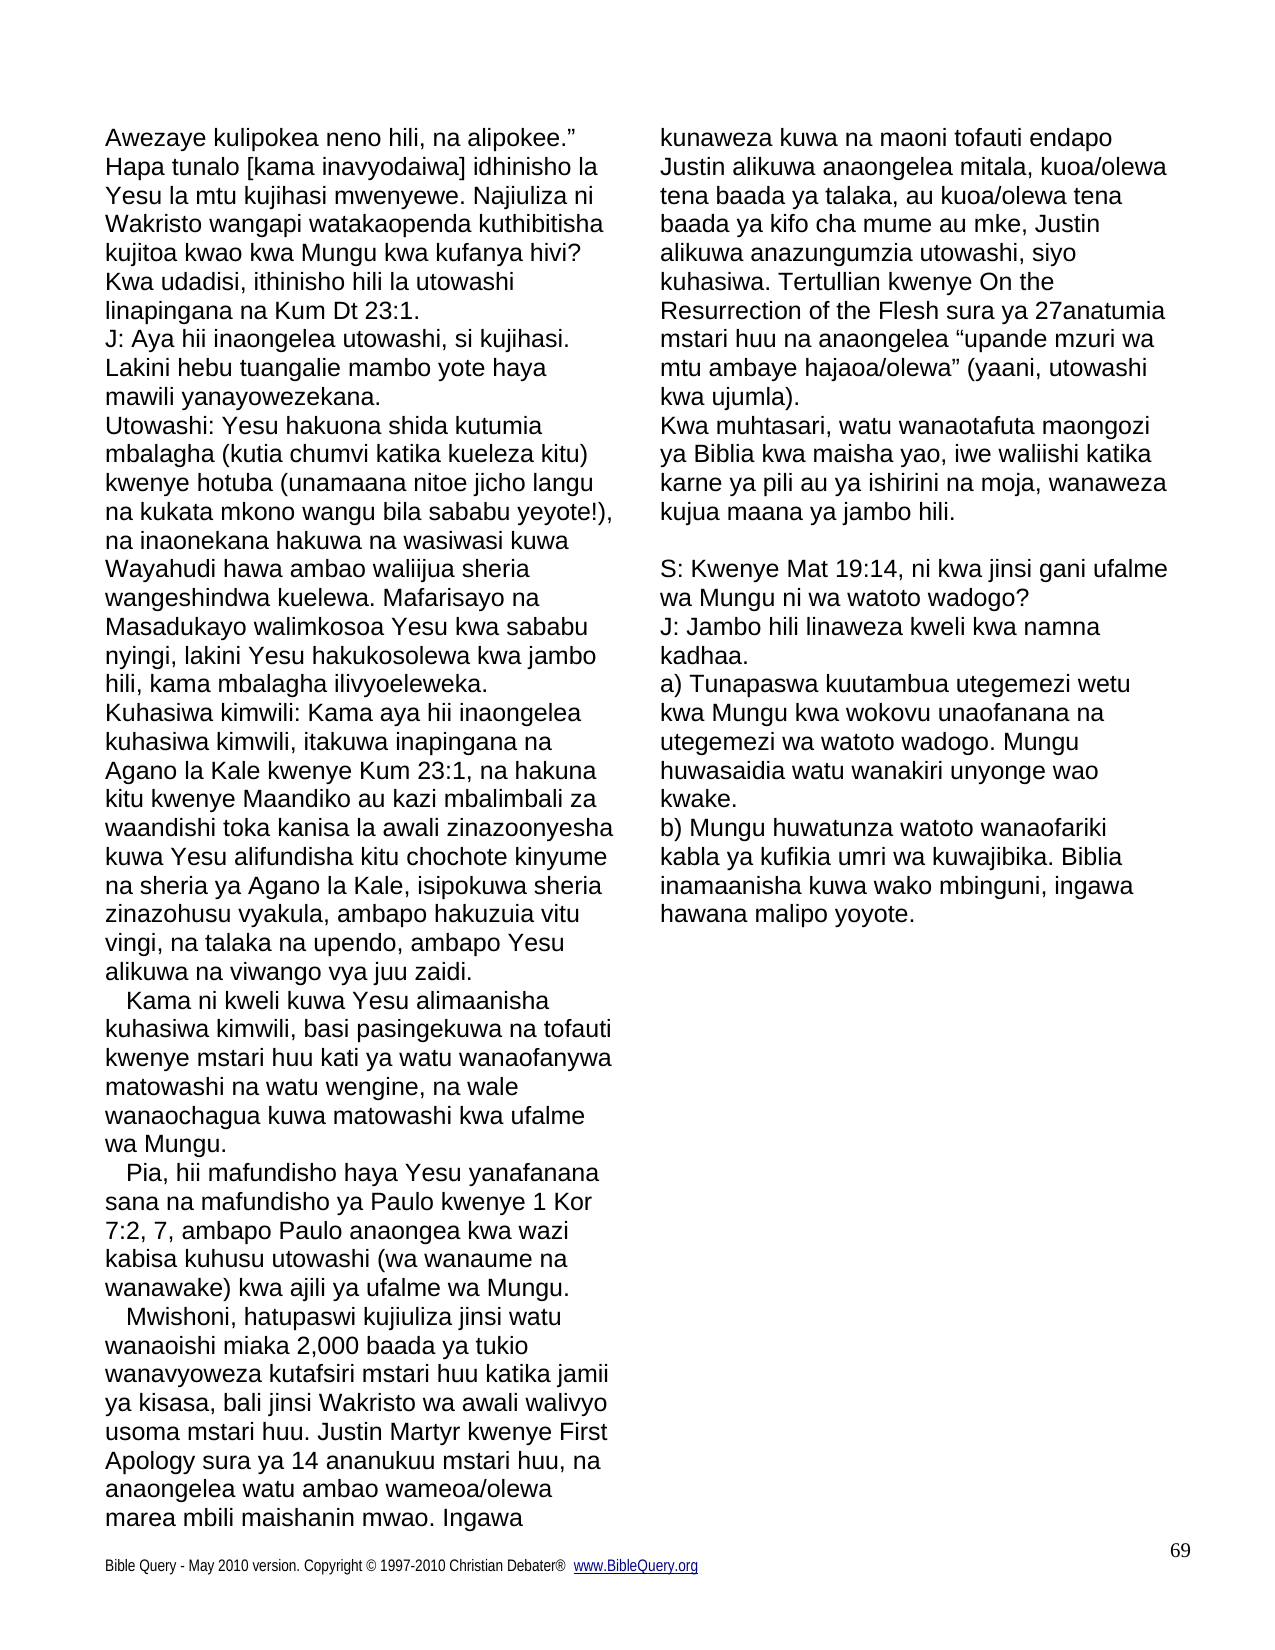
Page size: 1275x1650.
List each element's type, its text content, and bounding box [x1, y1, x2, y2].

text Utowashi: Yesu hakuona shida kutumia mbalagha (kutia chumvi katika kueleza kitu) kwenye hotuba (unamaana nitoe jicho langu na kukata mkono wangu bila sababu yeyote!), na inaonekana hakuwa na wasiwasi kuwa Wayahudi hawa ambao waliijua sheria wangeshindwa kuelewa. Mafarisayo na Masadukayo walimkosoa Yesu kwa sababu nyingi, lakini Yesu hakukosolewa kwa jambo hili, kama mbalagha ilivyoeleweka. [105, 411, 615, 698]
text b) Mungu huwatunza watoto wanaofariki kabla ya kufikia umri wa kuwajibika. Biblia inamaanisha kuwa wako mbinguni, ingawa hawana malipo yoyote. [660, 813, 1170, 928]
text Kwa muhtasari, watu wanaotafuta maongozi ya Biblia kwa maisha yao, iwe waliishi katika karne ya pili au ya ishirini na moja, wanaweza kujua maana ya jambo hili. [660, 411, 1170, 526]
text J: Jambo hili linaweza kweli kwa namna kadhaa. [660, 612, 1170, 669]
subtitle J: Aya hii inaongelea utowashi, si kujihasi. Lakini hebu tuangalie mambo yote haya mawili yanayowezekana. [105, 324, 615, 411]
text a) Tunapaswa kuutambua utegemezi wetu kwa Mungu kwa wokovu unaofanana na utegemezi wa watoto wadogo. Mungu huwasaidia watu wanakiri unyonge wao kwake. [660, 669, 1170, 813]
text Mwishoni, hatupaswi kujiuliza jinsi watu wanaoishi miaka 2,000 baada ya tukio wanavyoweza kutafsiri mstari huu katika jamii ya kisasa, bali jinsi Wakristo wa awali walivyo usoma mstari huu. Justin Martyr kwenye First Apology sura ya 14 ananukuu mstari huu, na anaongelea watu ambao wameoa/olewa marea mbili maishanin mwao. Ingawa kunaweza kuwa na maoni tofauti endapo Justin alikuwa anaongelea mitala, kuoa/olewa tena baada ya talaka, au kuoa/olewa tena baada ya kifo cha mume au mke, Justin alikuwa anazungumzia utowashi, siyo kuhasiwa. Tertullian kwenye On the Resurrection of the Flesh sura ya 27anatumia mstari huu na anaongelea “upande mzuri wa mtu ambaye hajaoa/olewa” (yaani, utowashi kwa ujumla). [105, 1302, 615, 1532]
text S: Kwenye Mat 19:14, ni kwa jinsi gani ufalme wa Mungu ni wa watoto wadogo? [660, 554, 1170, 612]
subtitle Kuhasiwa kimwili: Kama aya hii inaongelea kuhasiwa kimwili, itakuwa inapingana na Agano la Kale kwenye Kum 23:1, na hakuna kitu kwenye Maandiko au kazi mbalimbali za waandishi toka kanisa la awali zinazoonyesha kuwa Yesu alifundisha kitu chochote kinyume na sheria ya Agano la Kale, isipokuwa sheria zinazohusu vyakula, ambapo hakuzuia vitu vingi, na talaka na upendo, ambapo Yesu alikuwa na viwango vya juu zaidi. [105, 698, 615, 986]
subtitle Pia, hii mafundisho haya Yesu yanafanana sana na mafundisho ya Paulo kwenye 1 Kor 7:2, 7, ambapo Paulo anaongea kwa wazi kabisa kuhusu utowashi (wa wanaume na wanawake) kwa ajili ya ufalme wa Mungu. [105, 1158, 615, 1302]
subtitle Kama ni kweli kuwa Yesu alimaanisha kuhasiwa kimwili, basi pasingekuwa na tofauti kwenye mstari huu kati ya watu wanaofanywa matowashi na watu wengine, na wale wanaochagua kuwa matowashi kwa ufalme wa Mungu. [105, 986, 615, 1158]
text Mwishoni, hatupaswi kujiuliza jinsi watu wanaoishi miaka 2,000 baada ya tukio wanavyoweza kutafsiri mstari huu katika jamii ya kisasa, bali jinsi Wakristo wa awali walivyo usoma mstari huu. Justin Martyr kwenye First Apology sura ya 14 ananukuu mstari huu, na anaongelea watu ambao wameoa/olewa marea mbili maishanin mwao. Ingawa kunaweza kuwa na maoni tofauti endapo Justin alikuwa anaongelea mitala, kuoa/olewa tena baada ya talaka, au kuoa/olewa tena baada ya kifo cha mume au mke, Justin alikuwa anazungumzia utowashi, siyo kuhasiwa. Tertullian kwenye On the Resurrection of the Flesh sura ya 27anatumia mstari huu na anaongelea “upande mzuri wa mtu ambaye hajaoa/olewa” (yaani, utowashi kwa ujumla). [660, 123, 1170, 411]
